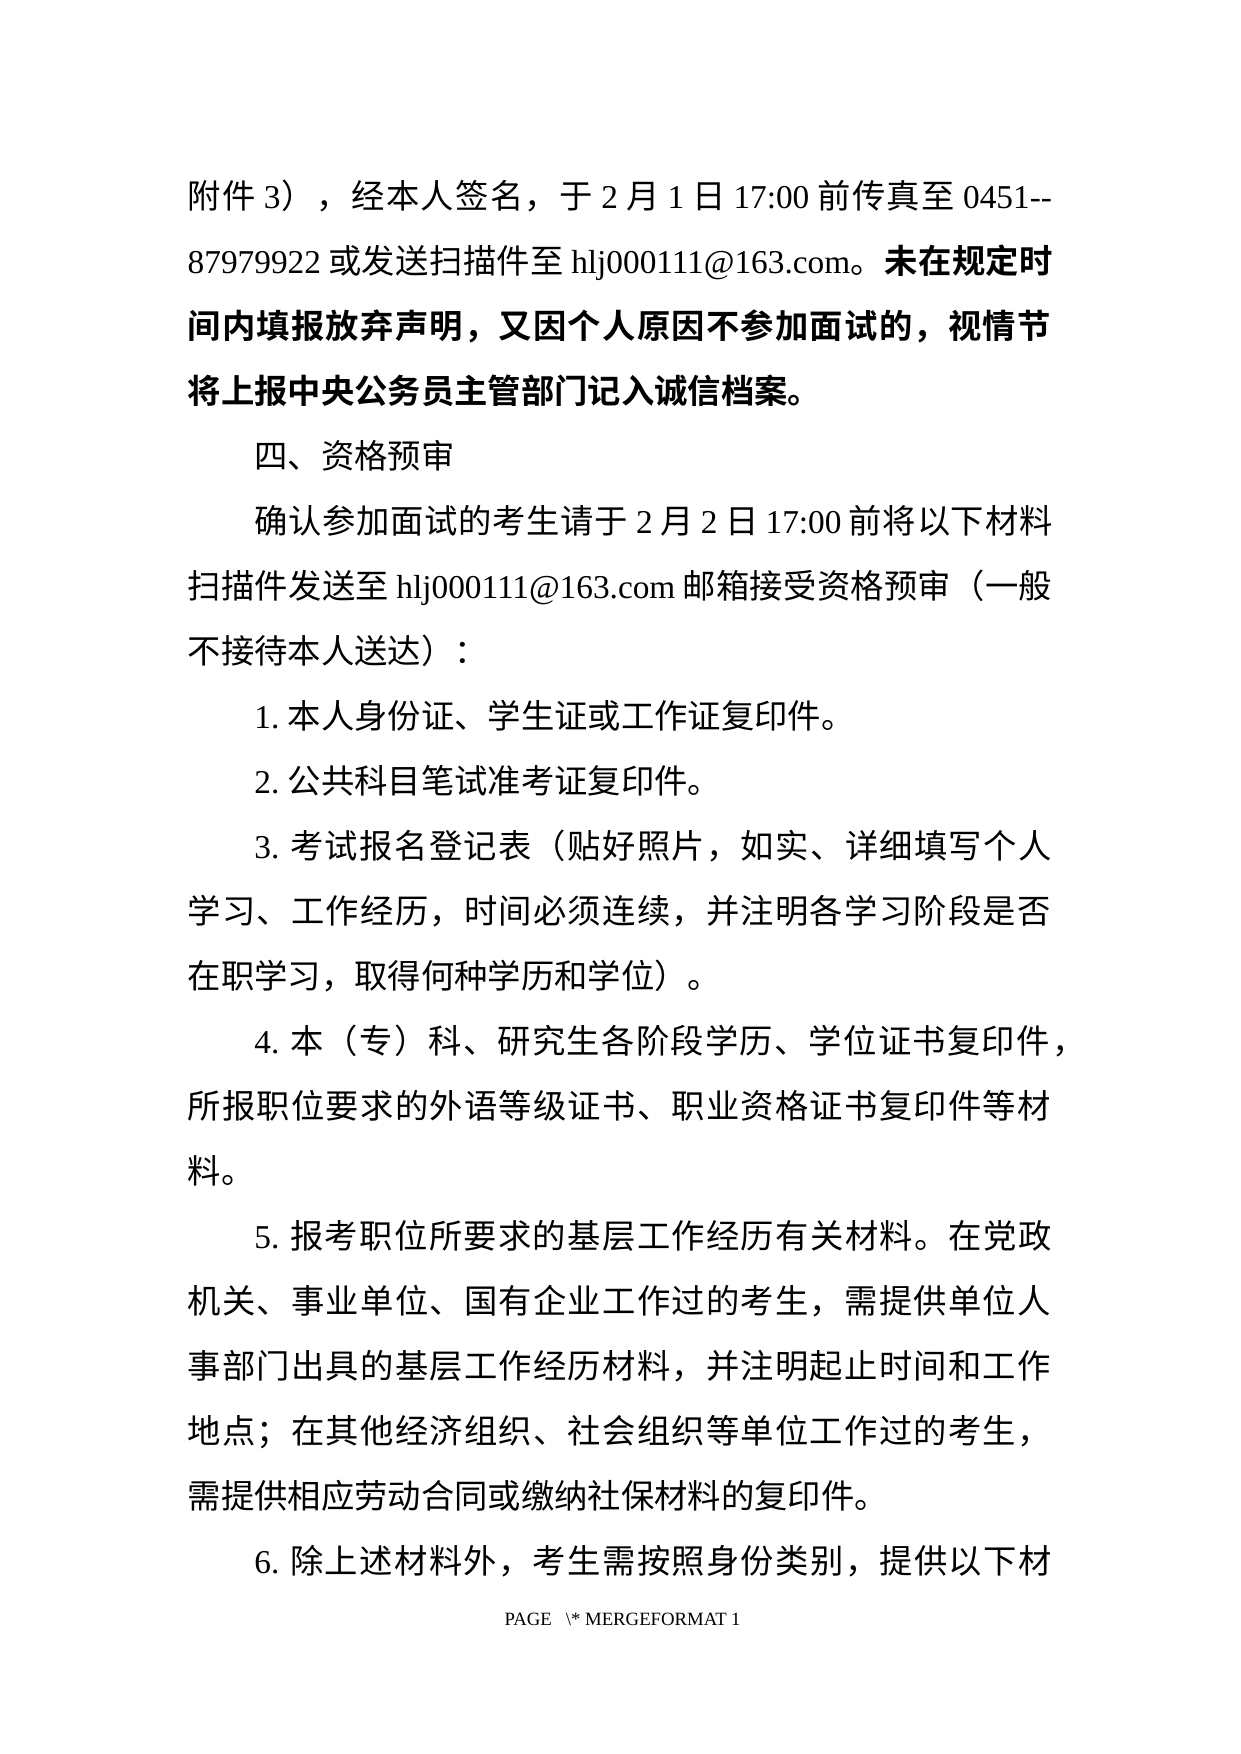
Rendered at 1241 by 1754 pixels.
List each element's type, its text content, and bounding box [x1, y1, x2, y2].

text 确认参加面试的考生请于2月2日17:00前将以下材料扫描件发送至hlj000111@163.com邮箱接受资格预审（一般不接待本人送达）： [187, 487, 1053, 682]
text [187, 1527, 1053, 1592]
text 5. 报考职位所要求的基层工作经历有关材料。在党政机关、事业单位、国有企业工作过的考生，需提供单位人事部门出具的基层工作经历材料，并注明起止时间和工作地点；在其他经济组织、社会组织等单位工作过的考生，需提供相应劳动合同或缴纳社保材料的复印件。 [187, 1202, 1053, 1527]
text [187, 162, 1053, 422]
text 3. 考试报名登记表（贴好照片，如实、详细填写个人学习、工作经历，时间必须连续，并注明各学习阶段是否在职学习，取得何种学历和学位）。 [187, 812, 1053, 1007]
text 四、资格预审 [187, 422, 1053, 487]
text 2. 公共科目笔试准考证复印件。 [187, 747, 1053, 812]
text 4. 本（专）科、研究生各阶段学历、学位证书复印件，所报职位要求的外语等级证书、职业资格证书复印件等材料。 [187, 1007, 1053, 1202]
text 1. 本人身份证、学生证或工作证复印件。 [187, 682, 1053, 747]
